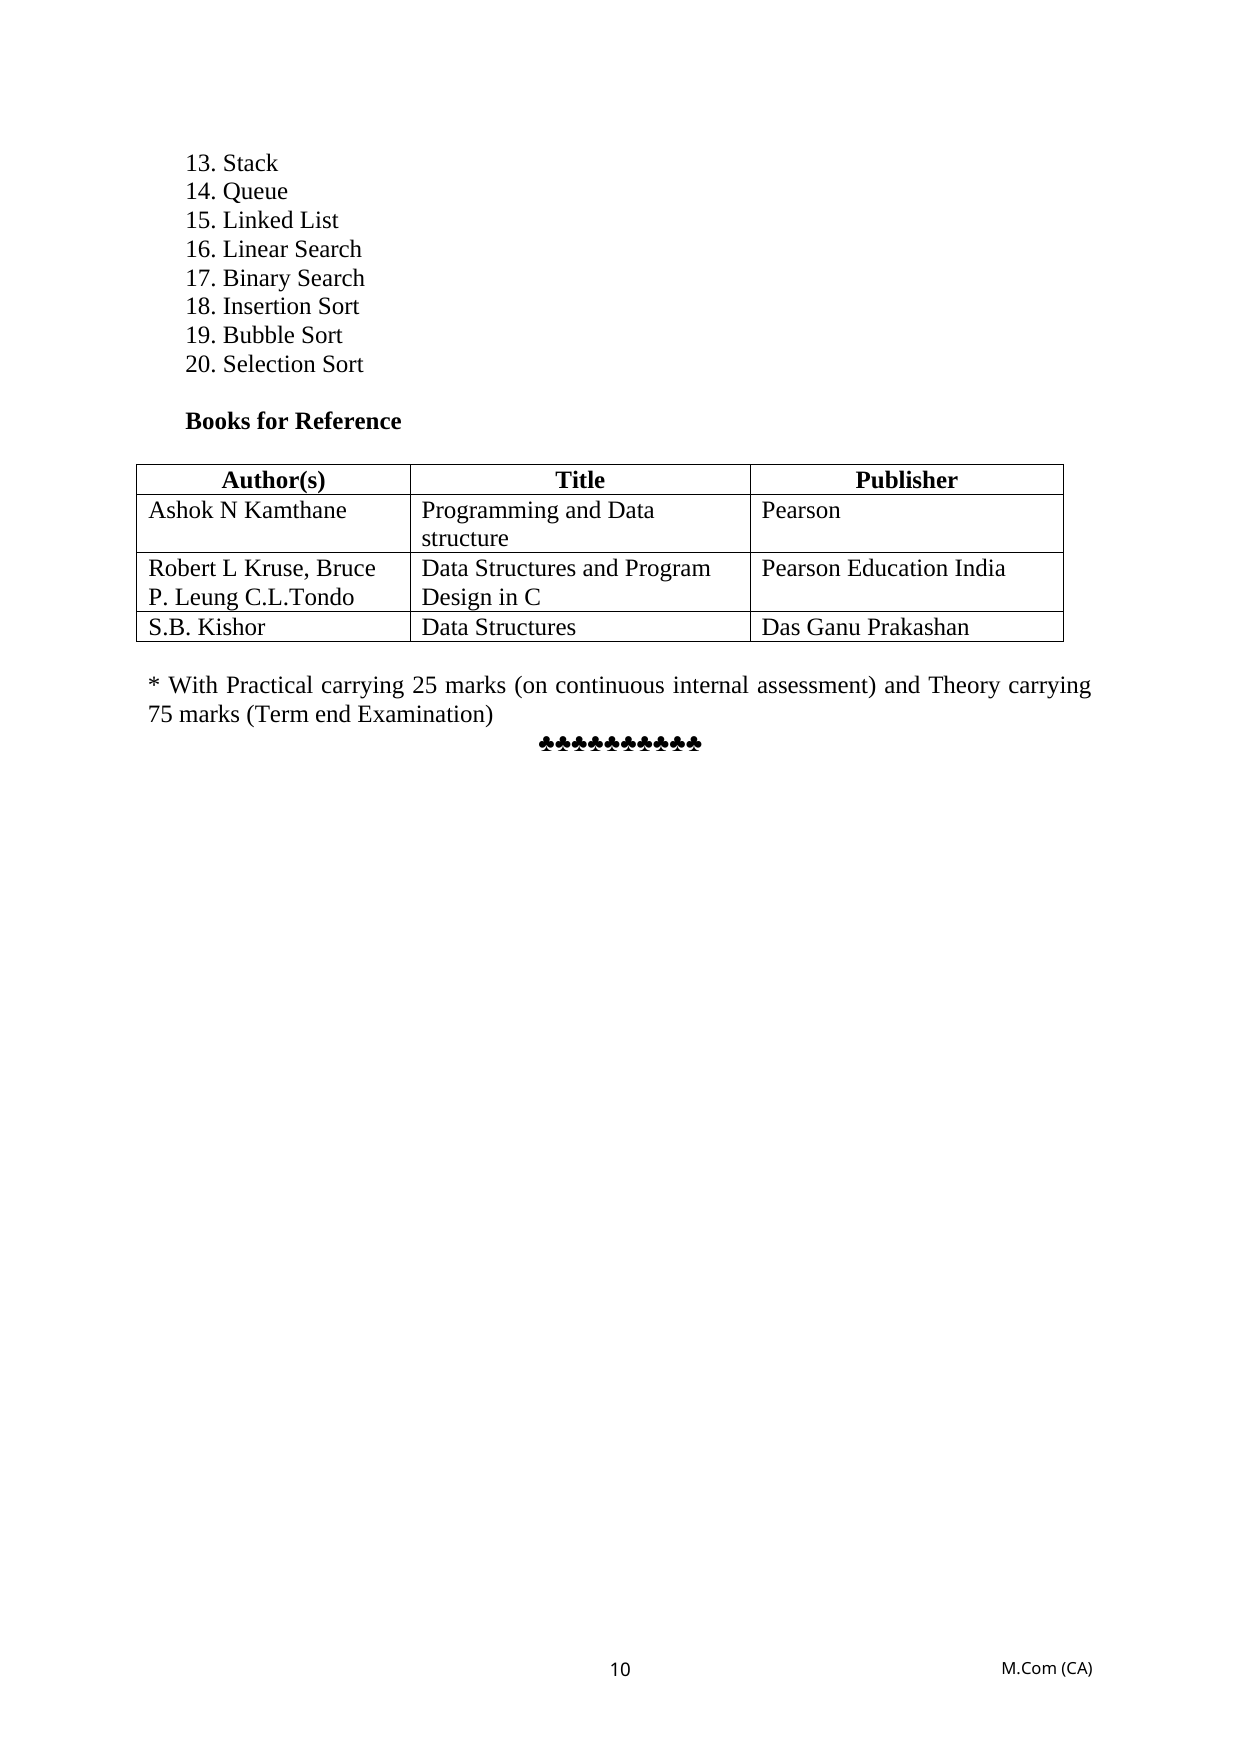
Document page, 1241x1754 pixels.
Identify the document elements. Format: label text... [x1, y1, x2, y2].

table_cell Das Ganu Prakashan [751, 612, 1063, 641]
table_cell Pearson Education India [751, 553, 1063, 611]
table_cell S.B. Kishor [137, 612, 410, 641]
table_cell Ashok N Kamthane [137, 495, 410, 552]
table_cell Robert L Kruse, Bruce P. Leung C.L.Tondo [137, 553, 410, 611]
list Bubble Sort [185, 320, 1092, 349]
table_header Title [411, 465, 750, 494]
text * With Practical carrying 25 marks (on continuous internal assessment) and Theory carrying 75 marks (Term end Examination) [148, 670, 1092, 728]
list Selection Sort [185, 349, 1092, 378]
table_header Publisher [751, 465, 1063, 494]
table_cell Data Structures and Program Design in C [411, 553, 750, 611]
text ♣♣♣♣♣♣♣♣♣♣ [148, 728, 1092, 757]
list Linear Search [185, 234, 1092, 263]
list Queue [185, 176, 1092, 205]
table_cell Pearson [751, 495, 1063, 552]
text Books for Reference [185, 406, 1092, 435]
table_cell Programming and Data structure [411, 495, 750, 552]
table_cell Data Structures [411, 612, 750, 641]
list Insertion Sort [185, 291, 1092, 320]
table_header Author(s) [137, 465, 410, 494]
list Binary Search [185, 263, 1092, 291]
list Linked List [185, 205, 1092, 234]
list Stack [185, 148, 1092, 176]
